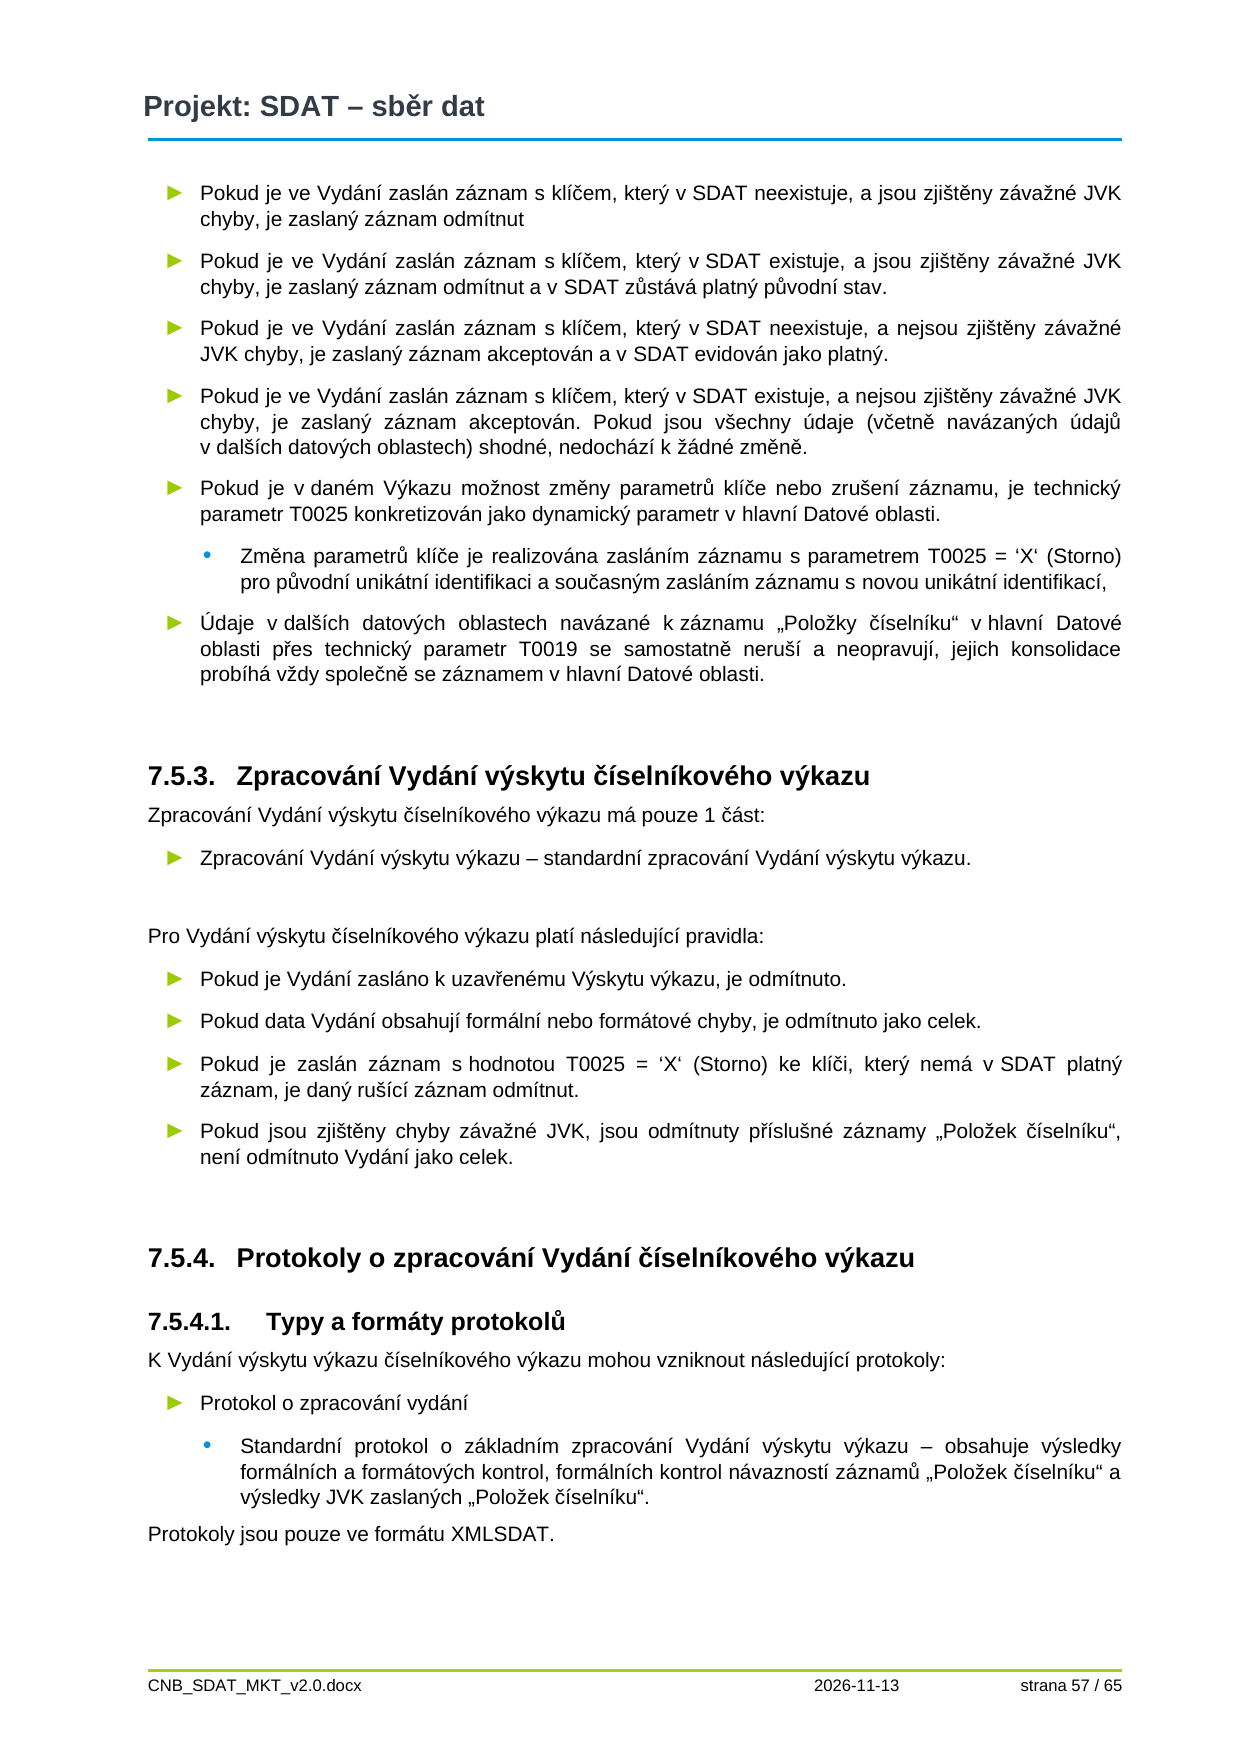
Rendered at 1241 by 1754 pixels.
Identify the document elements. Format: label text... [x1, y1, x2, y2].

subtitle Zpracování Vydání výskytu číselníkového výkazu [148, 759, 1122, 791]
text Pokud je Vydání zasláno k uzavřenému Výskytu výkazu, je odmítnuto. [162, 962, 1122, 991]
text Standardní protokol o základním zpracování Vydání výskytu výkazu – obsahuje výsledky formálních a formátových kontrol, formálních kontrol návazností záznamů „Položek číselníku“ a výsledky JVK zaslaných „Položek číselníku“. [203, 1430, 1122, 1509]
text Údaje v dalších datových oblastech navázané k záznamu „Položky číselníku“ v hlavní Datové oblasti přes technický parametr T0019 se samostatně neruší a neopravují, jejich konsolidace probíhá vždy společně se záznamem v hlavní Datové oblasti. [162, 607, 1122, 686]
text Protokol o zpracování vydání [162, 1387, 1122, 1416]
text Pro Vydání výskytu číselníkového výkazu platí následující pravidla: [148, 924, 1122, 948]
text Zpracování Vydání výskytu číselníkového výkazu má pouze 1 část: [148, 803, 1122, 827]
text Pokud je zaslán záznam s hodnotou T0025 = ‘X‘ (Storno) ke klíči, který nemá v SDAT platný záznam, je daný rušící záznam odmítnut. [162, 1048, 1122, 1102]
text Pokud jsou zjištěny chyby závažné JVK, jsou odmítnuty příslušné záznamy „Položek číselníku“, není odmítnuto Vydání jako celek. [162, 1115, 1122, 1169]
text Pokud je ve Vydání zaslán záznam s klíčem, který v SDAT existuje, a jsou zjištěny závažné JVK chyby, je zaslaný záznam odmítnut a v SDAT zůstává platný původní stav. [162, 245, 1122, 298]
text Protokoly jsou pouze ve formátu XMLSDAT. [148, 1522, 1122, 1546]
text Zpracování Vydání výskytu výkazu – standardní zpracování Vydání výskytu výkazu. [162, 842, 1122, 871]
subtitle Protokoly o zpracování Vydání číselníkového výkazu [148, 1242, 1122, 1274]
text Pokud je ve Vydání zaslán záznam s klíčem, který v SDAT neexistuje, a nejsou zjištěny závažné JVK chyby, je zaslaný záznam akceptován a v SDAT evidován jako platný. [162, 312, 1122, 366]
text Pokud je v daném Výkazu možnost změny parametrů klíče nebo zrušení záznamu, je technický parametr T0025 konkretizován jako dynamický parametr v hlavní Datové oblasti. [162, 472, 1122, 526]
text K Vydání výskytu výkazu číselníkového výkazu mohou vzniknout následující protokoly: [148, 1348, 1122, 1372]
text Pokud je ve Vydání zaslán záznam s klíčem, který v SDAT existuje, a nejsou zjištěny závažné JVK chyby, je zaslaný záznam akceptován. Pokud jsou všechny údaje (včetně navázaných údajů v dalších datových oblastech) shodné, nedochází k žádné změně. [162, 380, 1122, 459]
text Změna parametrů klíče je realizována zasláním záznamu s parametrem T0025 = ‘X‘ (Storno) pro původní unikátní identifikaci a současným zasláním záznamu s novou unikátní identifikací, [203, 540, 1122, 594]
text Pokud data Vydání obsahují formální nebo formátové chyby, je odmítnuto jako celek. [162, 1005, 1122, 1034]
subtitle Typy a formáty protokolů [148, 1307, 1122, 1336]
text Pokud je ve Vydání zaslán záznam s klíčem, který v SDAT neexistuje, a jsou zjištěny závažné JVK chyby, je zaslaný záznam odmítnut [162, 177, 1122, 231]
